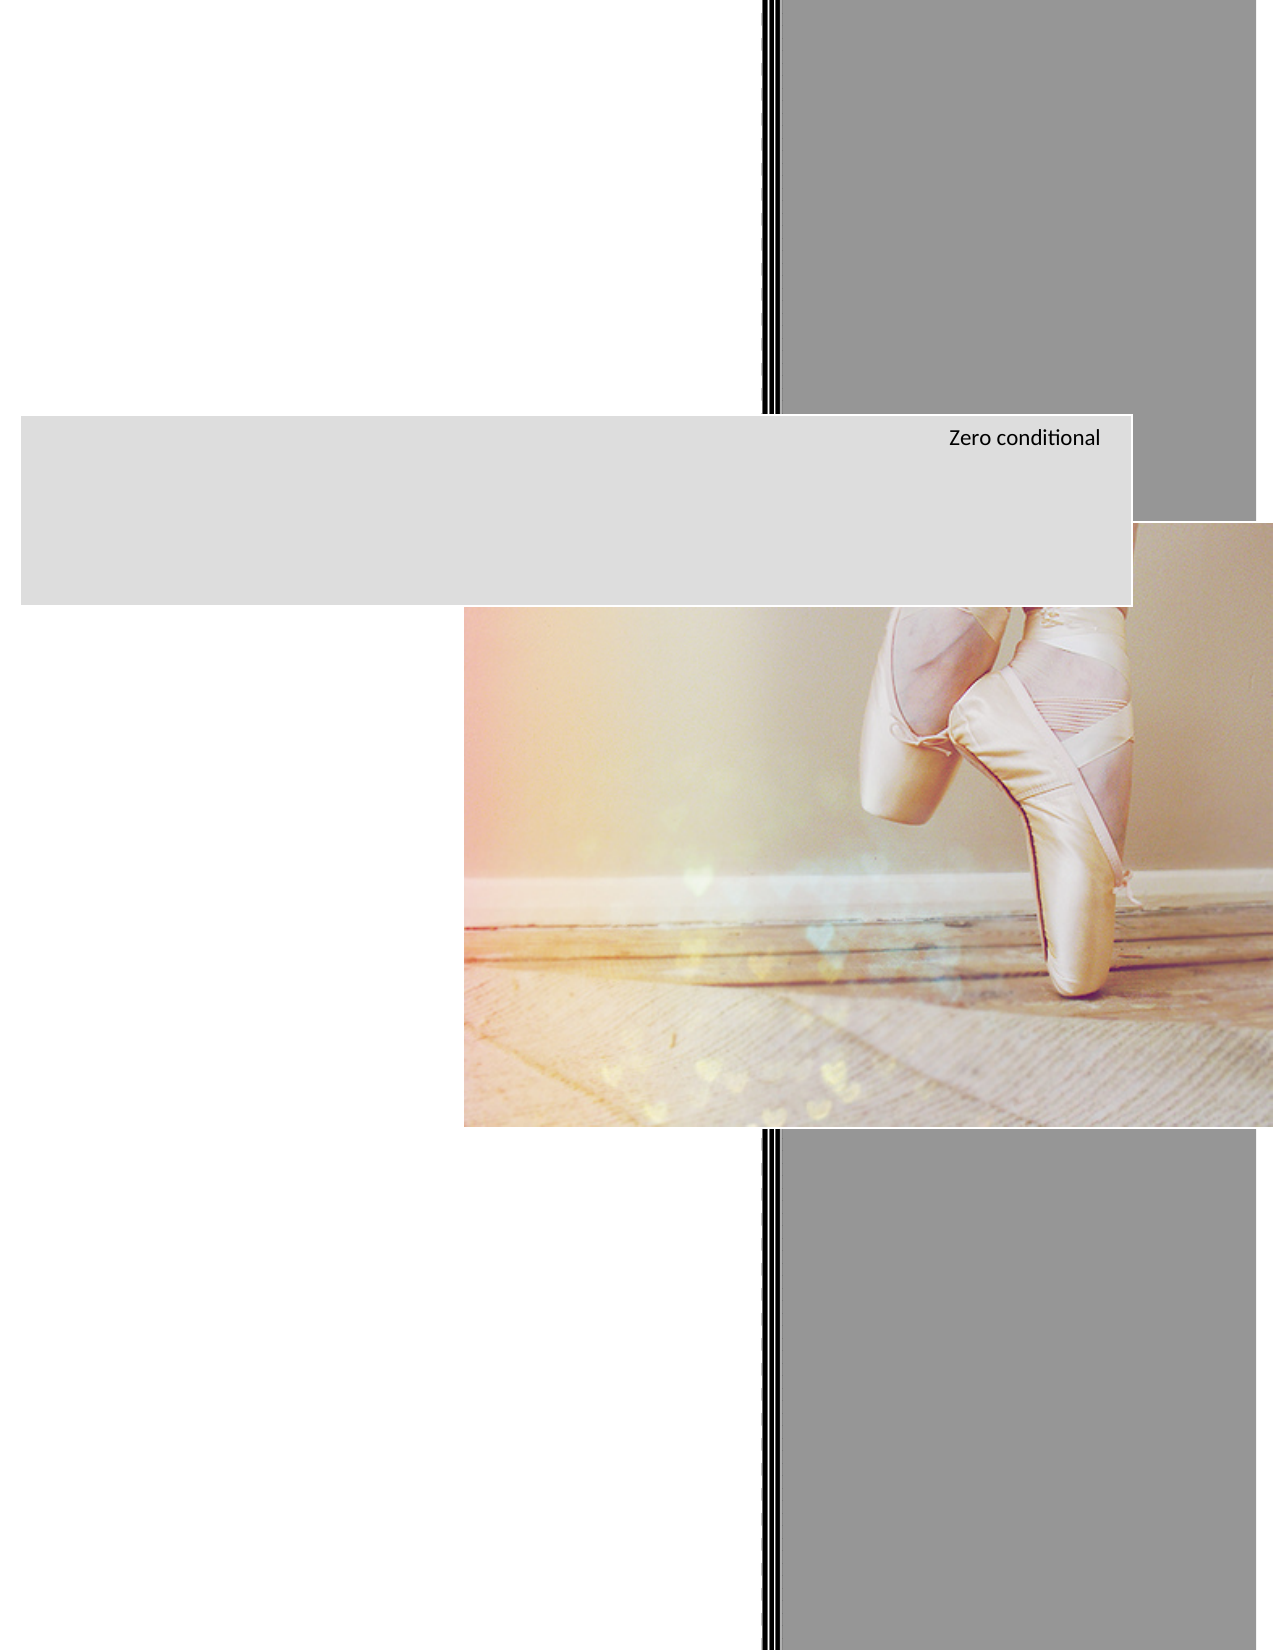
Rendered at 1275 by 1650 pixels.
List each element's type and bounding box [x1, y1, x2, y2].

picture [761, 1129, 783, 1650]
picture [761, 0, 783, 414]
picture [464, 523, 1273, 1127]
